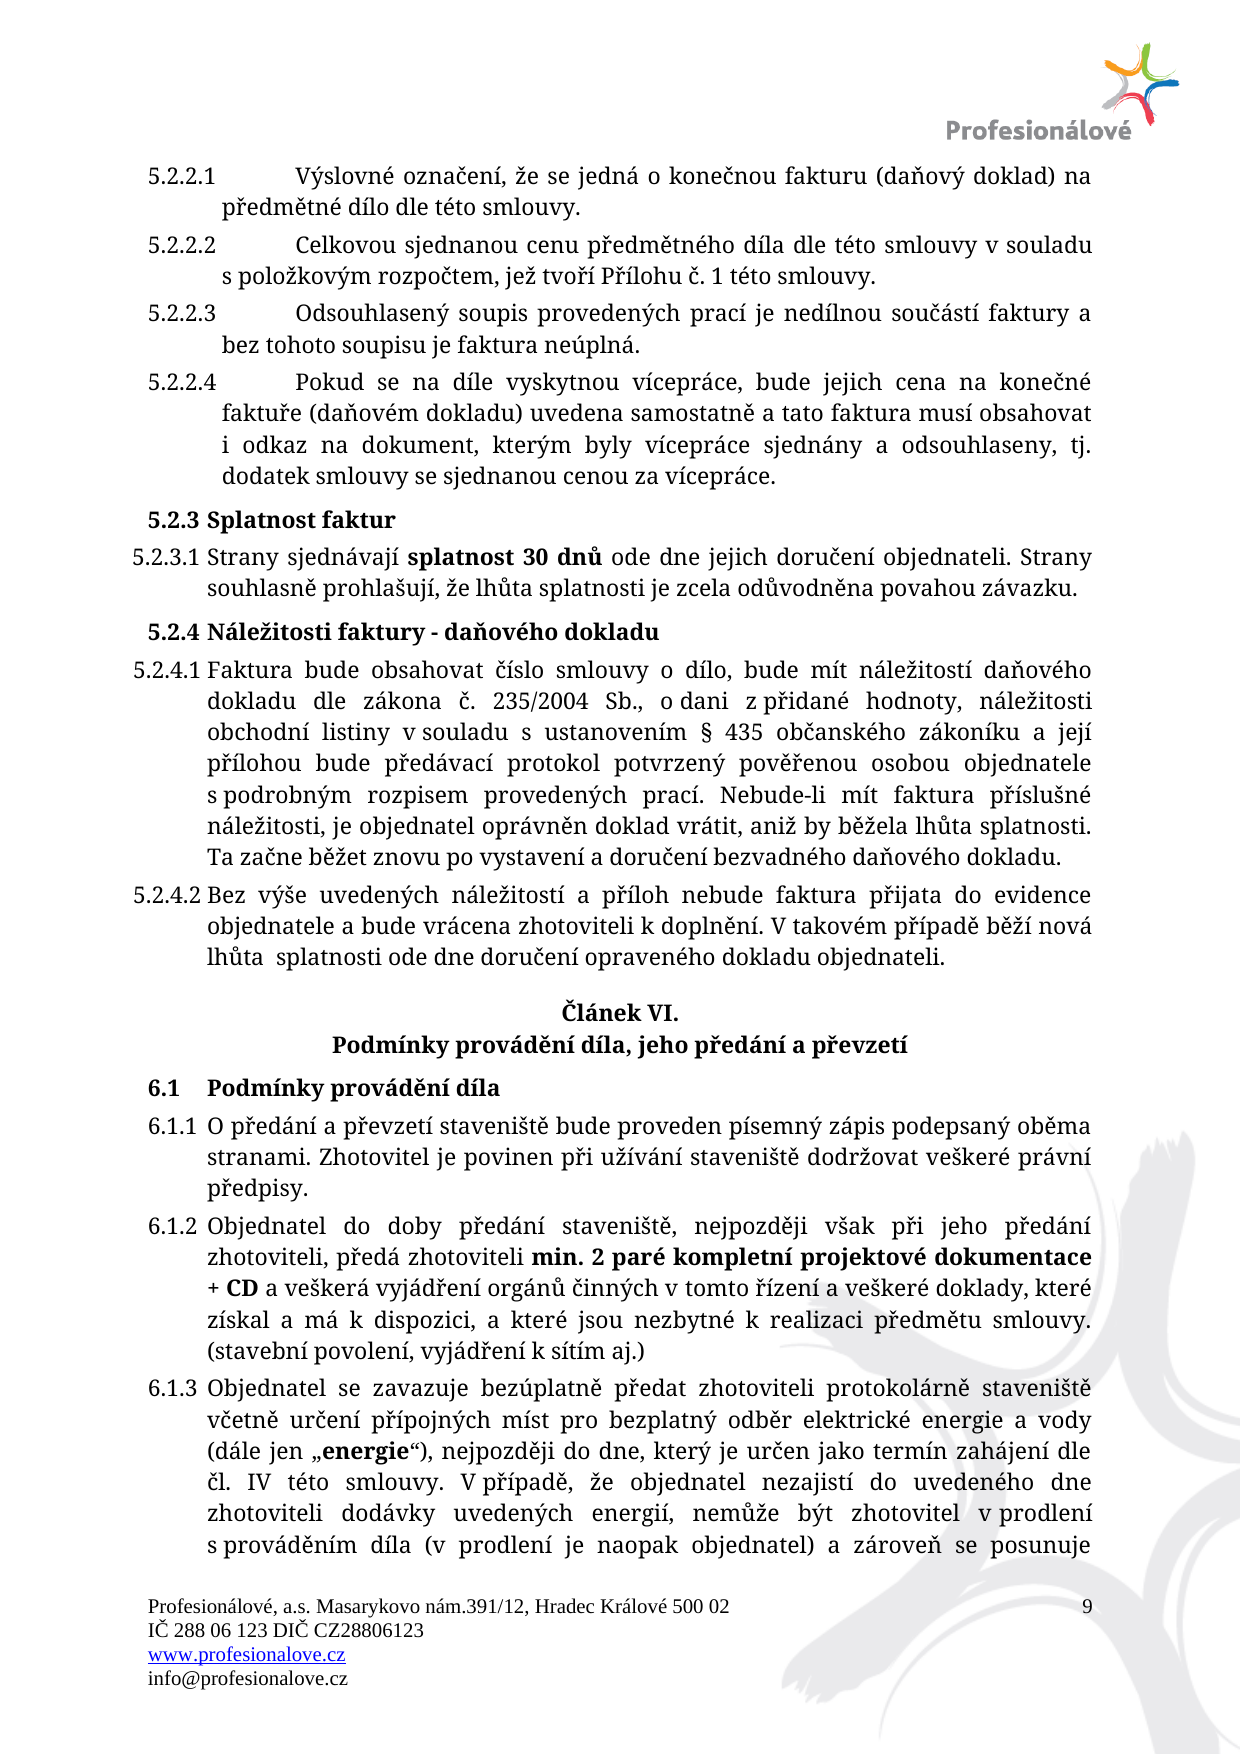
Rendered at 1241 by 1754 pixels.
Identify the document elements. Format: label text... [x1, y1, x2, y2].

list Bez výše uvedených náležitostí a příloh nebude faktura přijata do evidence objednatele a bude vrácena zhotoviteli k doplnění. V takovém případě běží nová lhůta splatnosti ode dne doručení opraveného dokladu objednateli. [133, 878, 1092, 972]
list Celkovou sjednanou cenu předmětného díla dle této smlouvy v souladu s položkovým rozpočtem, jež tvoří Přílohu č. 1 této smlouvy. [148, 228, 1092, 291]
list Odsouhlasený soupis provedených prací je nedílnou součástí faktury a bez tohoto soupisu je faktura neúplná. [148, 297, 1092, 360]
list Výslovné označení, že se jedná o konečnou fakturu (daňový doklad) na předmětné dílo dle této smlouvy. [148, 160, 1092, 222]
list Pokud se na díle vyskytnou vícepráce, bude jejich cena na konečné faktuře (daňovém dokladu) uvedena samostatně a tato faktura musí obsahovat i odkaz na dokument, kterým byly vícepráce sjednány a odsouhlaseny, tj. dodatek smlouvy se sjednanou cenou za vícepráce. [148, 366, 1092, 491]
picture [779, 1097, 1240, 1754]
text Článek VI. [148, 997, 1092, 1028]
list Objednatel do doby předání staveniště, nejpozději však při jeho předání zhotoviteli, předá zhotoviteli min. 2 paré kompletní projektové dokumentace + CD a veškerá vyjádření orgánů činných v tomto řízení a veškeré doklady, které získal a má k dispozici, a které jsou nezbytné k realizaci předmětu smlouvy. (stavební povolení, vyjádření k sítím aj.) [148, 1210, 1092, 1366]
list Strany sjednávají splatnost 30 dnů ode dne jejich doručení objednateli. Strany souhlasně prohlašují, že lhůta splatnosti je zcela odůvodněna povahou závazku. [132, 541, 1092, 603]
picture [928, 31, 1185, 149]
list Náležitosti faktury - daňového dokladu [148, 616, 1092, 647]
list Faktura bude obsahovat číslo smlouvy o dílo, bude mít náležitostí daňového dokladu dle zákona č. 235/2004 Sb., o dani z přidané hodnoty, náležitosti obchodní listiny v souladu s ustanovením § 435 občanského zákoníku a její přílohou bude předávací protokol potvrzený pověřenou osobou objednatele s podrobným rozpisem provedených prací. Nebude-li mít faktura příslušné náležitosti, je objednatel oprávněn doklad vrátit, aniž by běžela lhůta splatnosti. Ta začne běžet znovu po vystavení a doručení bezvadného daňového dokladu. [133, 653, 1092, 872]
list Podmínky provádění díla [148, 1072, 1092, 1103]
text Podmínky provádění díla, jeho předání a převzetí [148, 1028, 1092, 1060]
list Splatnost faktur [148, 503, 1092, 535]
list O předání a převzetí staveniště bude proveden písemný zápis podepsaný oběma stranami. Zhotovitel je povinen při užívání staveniště dodržovat veškeré právní předpisy. [148, 1110, 1092, 1203]
